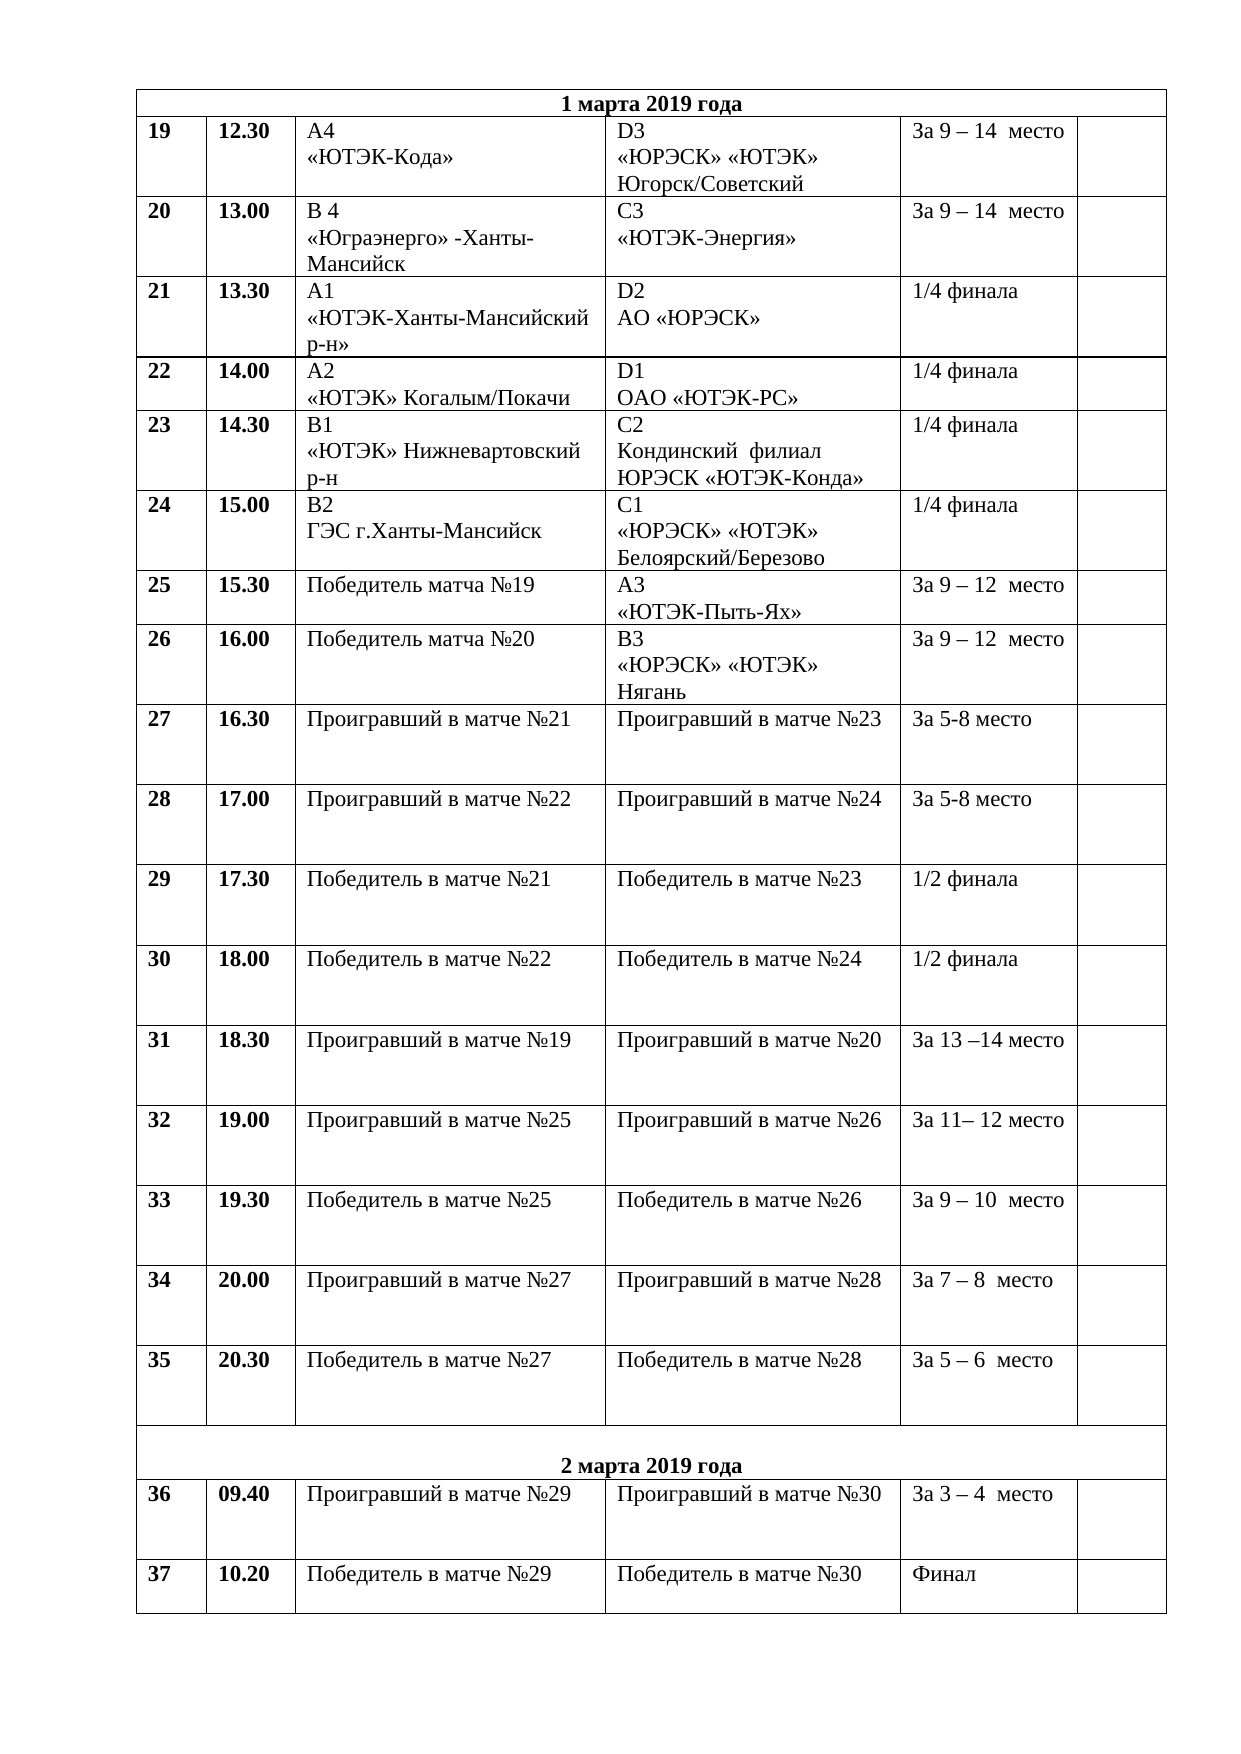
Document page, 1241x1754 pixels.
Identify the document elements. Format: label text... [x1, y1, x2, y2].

table_cell B 4 «Юграэнерго» -Ханты-Мансийск [296, 197, 605, 276]
table_cell Проигравший в матче №19 [296, 1026, 605, 1105]
table_cell 13.30 [207, 277, 295, 356]
table_cell За 9 – 14 место [901, 197, 1077, 276]
table_cell За 9 – 14 место [901, 117, 1077, 196]
table_cell [1078, 1480, 1166, 1559]
table_cell [1078, 197, 1166, 276]
table_cell C1 «ЮРЭСК» «ЮТЭК» Белоярский/Березово [606, 491, 900, 570]
table_cell [1078, 1106, 1166, 1185]
table_cell 15.00 [207, 491, 295, 570]
table_cell 20.30 [207, 1346, 295, 1425]
table_cell Финал [901, 1560, 1077, 1613]
table_cell [1078, 705, 1166, 784]
table_cell Проигравший в матче №26 [606, 1106, 900, 1185]
table_cell C2 Кондинский филиал ЮРЭСК «ЮТЭК-Конда» [606, 411, 900, 490]
table_cell 14.00 [207, 358, 295, 410]
table_cell 24 [137, 491, 206, 570]
table_cell [1078, 411, 1166, 490]
table_cell Победитель в матче №25 [296, 1186, 605, 1265]
table_cell [1078, 625, 1166, 704]
table_cell 18.30 [207, 1026, 295, 1105]
table_cell 18.00 [207, 946, 295, 1024]
table_cell Победитель матча №20 [296, 625, 605, 704]
table_cell За 13 –14 место [901, 1026, 1077, 1105]
table_cell 31 [137, 1026, 206, 1105]
table_cell 26 [137, 625, 206, 704]
table_cell [1078, 1346, 1166, 1425]
table_cell [1078, 865, 1166, 944]
table_cell 28 [137, 785, 206, 864]
table_cell За 5 – 6 место [901, 1346, 1077, 1425]
table_cell 23 [137, 411, 206, 490]
table_cell 16.30 [207, 705, 295, 784]
table_cell 19.30 [207, 1186, 295, 1265]
table_cell [1078, 1560, 1166, 1613]
table_cell [1078, 277, 1166, 356]
table_cell Победитель в матче №21 [296, 865, 605, 944]
table_cell Проигравший в матче №22 [296, 785, 605, 864]
table_cell Победитель в матче №28 [606, 1346, 900, 1425]
table_cell [1078, 1026, 1166, 1105]
table_cell A2 «ЮТЭК» Когалым/Покачи [296, 358, 605, 410]
table_cell Проигравший в матче №24 [606, 785, 900, 864]
table_cell Победитель в матче №22 [296, 946, 605, 1024]
table_cell 1/4 финала [901, 491, 1077, 570]
table_cell Победитель в матче №30 [606, 1560, 900, 1613]
table_cell [1078, 1266, 1166, 1345]
table_cell Проигравший в матче №27 [296, 1266, 605, 1345]
table_cell D3 «ЮРЭСК» «ЮТЭК» Югорск/Советский [606, 117, 900, 196]
table_cell Проигравший в матче №28 [606, 1266, 900, 1345]
table_cell 27 [137, 705, 206, 784]
table_cell B2 ГЭС г.Ханты-Мансийск [296, 491, 605, 570]
table_cell 19.00 [207, 1106, 295, 1185]
table_cell 09.40 [207, 1480, 295, 1559]
table_cell [1078, 117, 1166, 196]
table_cell Проигравший в матче №21 [296, 705, 605, 784]
table_cell За 11– 12 место [901, 1106, 1077, 1185]
table_cell 1/4 финала [901, 358, 1077, 410]
table_cell 1/2 финала [901, 946, 1077, 1024]
table_cell 17.00 [207, 785, 295, 864]
table_cell За 5-8 место [901, 705, 1077, 784]
table_cell 29 [137, 865, 206, 944]
table_cell [1078, 946, 1166, 1024]
table_cell 32 [137, 1106, 206, 1185]
table_cell D2 АО «ЮРЭСК» [606, 277, 900, 356]
table_cell Проигравший в матче №25 [296, 1106, 605, 1185]
table_cell 25 [137, 571, 206, 624]
table_cell [1078, 571, 1166, 624]
table_cell 35 [137, 1346, 206, 1425]
table_cell За 5-8 место [901, 785, 1077, 864]
table_cell 22 [137, 358, 206, 410]
table_cell Проигравший в матче №23 [606, 705, 900, 784]
table_cell [1078, 358, 1166, 410]
table_cell 1/4 финала [901, 277, 1077, 356]
table_cell 14.30 [207, 411, 295, 490]
table_cell 10.20 [207, 1560, 295, 1613]
table_cell [1078, 785, 1166, 864]
table_cell За 7 – 8 место [901, 1266, 1077, 1345]
table_cell За 9 – 10 место [901, 1186, 1077, 1265]
table_cell Победитель матча №19 [296, 571, 605, 624]
table_cell 1 марта 2019 года [137, 90, 1166, 116]
table_cell A4 «ЮТЭК-Кода» [296, 117, 605, 196]
table_cell 1/4 финала [901, 411, 1077, 490]
table_cell А1 «ЮТЭК-Ханты-Мансийский р-н» [296, 277, 605, 356]
table_cell За 9 – 12 место [901, 625, 1077, 704]
table_cell 16.00 [207, 625, 295, 704]
table_cell B1 «ЮТЭК» Нижневартовский р-н [296, 411, 605, 490]
table_cell А3 «ЮТЭК-Пыть-Ях» [606, 571, 900, 624]
table_cell Победитель в матче №24 [606, 946, 900, 1024]
table_cell 1/2 финала [901, 865, 1077, 944]
table_cell Проигравший в матче №30 [606, 1480, 900, 1559]
table_cell 12.30 [207, 117, 295, 196]
table_cell 19 [137, 117, 206, 196]
table_cell В3 «ЮРЭСК» «ЮТЭК» Нягань [606, 625, 900, 704]
table_cell 34 [137, 1266, 206, 1345]
table_cell Проигравший в матче №20 [606, 1026, 900, 1105]
table_cell 20 [137, 197, 206, 276]
table_cell 13.00 [207, 197, 295, 276]
table_cell 30 [137, 946, 206, 1024]
table_cell 15.30 [207, 571, 295, 624]
table_cell 36 [137, 1480, 206, 1559]
table_cell [1078, 1186, 1166, 1265]
table_cell Победитель в матче №27 [296, 1346, 605, 1425]
table_cell 21 [137, 277, 206, 356]
table_cell За 3 – 4 место [901, 1480, 1077, 1559]
table_cell [1078, 491, 1166, 570]
table_cell Победитель в матче №29 [296, 1560, 605, 1613]
table_cell Победитель в матче №26 [606, 1186, 900, 1265]
table_cell 37 [137, 1560, 206, 1613]
table_cell 20.00 [207, 1266, 295, 1345]
table_cell 33 [137, 1186, 206, 1265]
table_cell C3 «ЮТЭК-Энергия» [606, 197, 900, 276]
table_cell Проигравший в матче №29 [296, 1480, 605, 1559]
table_cell За 9 – 12 место [901, 571, 1077, 624]
table_cell 2 марта 2019 года [137, 1426, 1166, 1479]
table_cell D1 ОАО «ЮТЭК-РС» [606, 358, 900, 410]
table_cell 17.30 [207, 865, 295, 944]
table_cell Победитель в матче №23 [606, 865, 900, 944]
